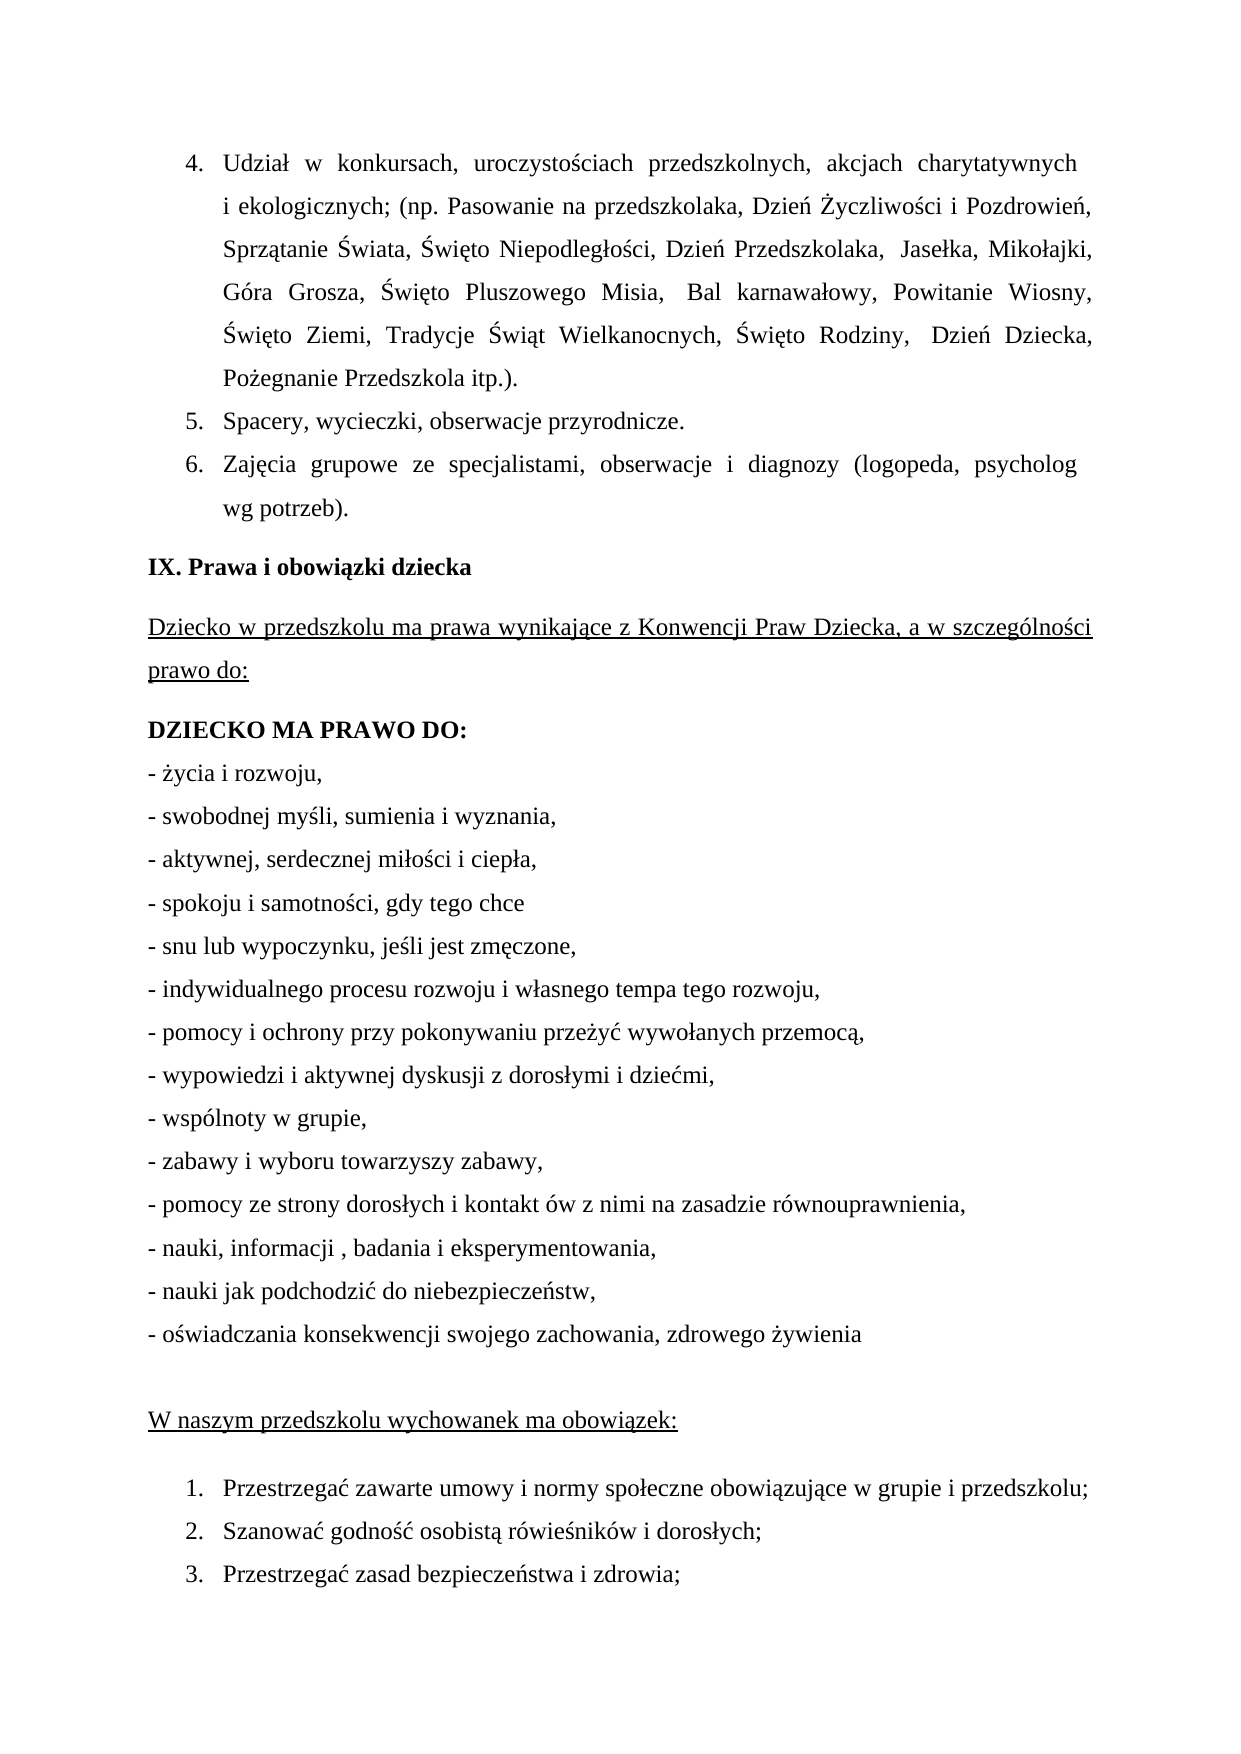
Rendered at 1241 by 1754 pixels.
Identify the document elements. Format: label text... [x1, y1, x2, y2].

text - nauki, informacji , badania i eksperymentowania, [148, 1233, 1093, 1261]
text - wypowiedzi i aktywnej dyskusji z dorosłymi i dziećmi, [148, 1060, 1093, 1089]
list Zajęcia grupowe ze specjalistami, obserwacje i diagnozy (logopeda, psycholog wg potrzeb). [185, 449, 1093, 521]
text - nauki jak podchodzić do niebezpieczeństw, [148, 1276, 1093, 1304]
list Udział w konkursach, uroczystościach przedszkolnych, akcjach charytatywnych i ekologicznych; (np. Pasowanie na przedszkolaka, Dzień Życzliwości i Pozdrowień, Sprzątanie Świata, Święto Niepodległości, Dzień Przedszkolaka, Jasełka, Mikołajki, Góra Grosza, Święto Pluszowego Misia, Bal karnawałowy, Powitanie Wiosny, Święto Ziemi, Tradycje Świąt Wielkanocnych, Święto Rodziny, Dzień Dziecka, Pożegnanie Przedszkola itp.). [185, 148, 1093, 392]
list Przestrzegać zawarte umowy i normy społeczne obowiązujące w grupie i przedszkolu; [185, 1473, 1093, 1502]
text - pomocy i ochrony przy pokonywaniu przeżyć wywołanych przemocą, [148, 1017, 1093, 1046]
text - wspólnoty w grupie, [148, 1103, 1093, 1132]
text - aktywnej, serdecznej miłości i ciepła, [148, 844, 1093, 873]
text Dziecko w przedszkolu ma prawa wynikające z Konwencji Praw Dziecka, a w szczególności prawo do: [148, 612, 1093, 637]
list Spacery, wycieczki, obserwacje przyrodnicze. [185, 406, 1093, 435]
list Przestrzegać zasad bezpieczeństwa i zdrowia; [185, 1559, 1093, 1588]
text Dziecko w przedszkolu ma prawa wynikające z Konwencji Praw Dziecka, a w szczególności prawo do: [148, 639, 1093, 684]
text - pomocy ze strony dorosłych i kontakt ów z nimi na zasadzie równouprawnienia, [148, 1189, 1093, 1218]
text - życia i rozwoju, [148, 758, 1093, 787]
text - zabawy i wyboru towarzyszy zabawy, [148, 1146, 1093, 1175]
text - snu lub wypoczynku, jeśli jest zmęczone, [148, 931, 1093, 959]
text IX. Prawa i obowiązki dziecka [148, 552, 1093, 581]
text - spokoju i samotności, gdy tego chce [148, 888, 1093, 916]
text - indywidualnego procesu rozwoju i własnego tempa tego rozwoju, [148, 974, 1093, 1003]
list Szanować godność osobistą rówieśników i dorosłych; [185, 1516, 1093, 1545]
text DZIECKO MA PRAWO DO: [148, 715, 1093, 744]
text W naszym przedszkolu wychowanek ma obowiązek: [148, 1405, 1093, 1434]
text - swobodnej myśli, sumienia i wyznania, [148, 801, 1093, 830]
text - oświadczania konsekwencji swojego zachowania, zdrowego żywienia [148, 1319, 1093, 1348]
